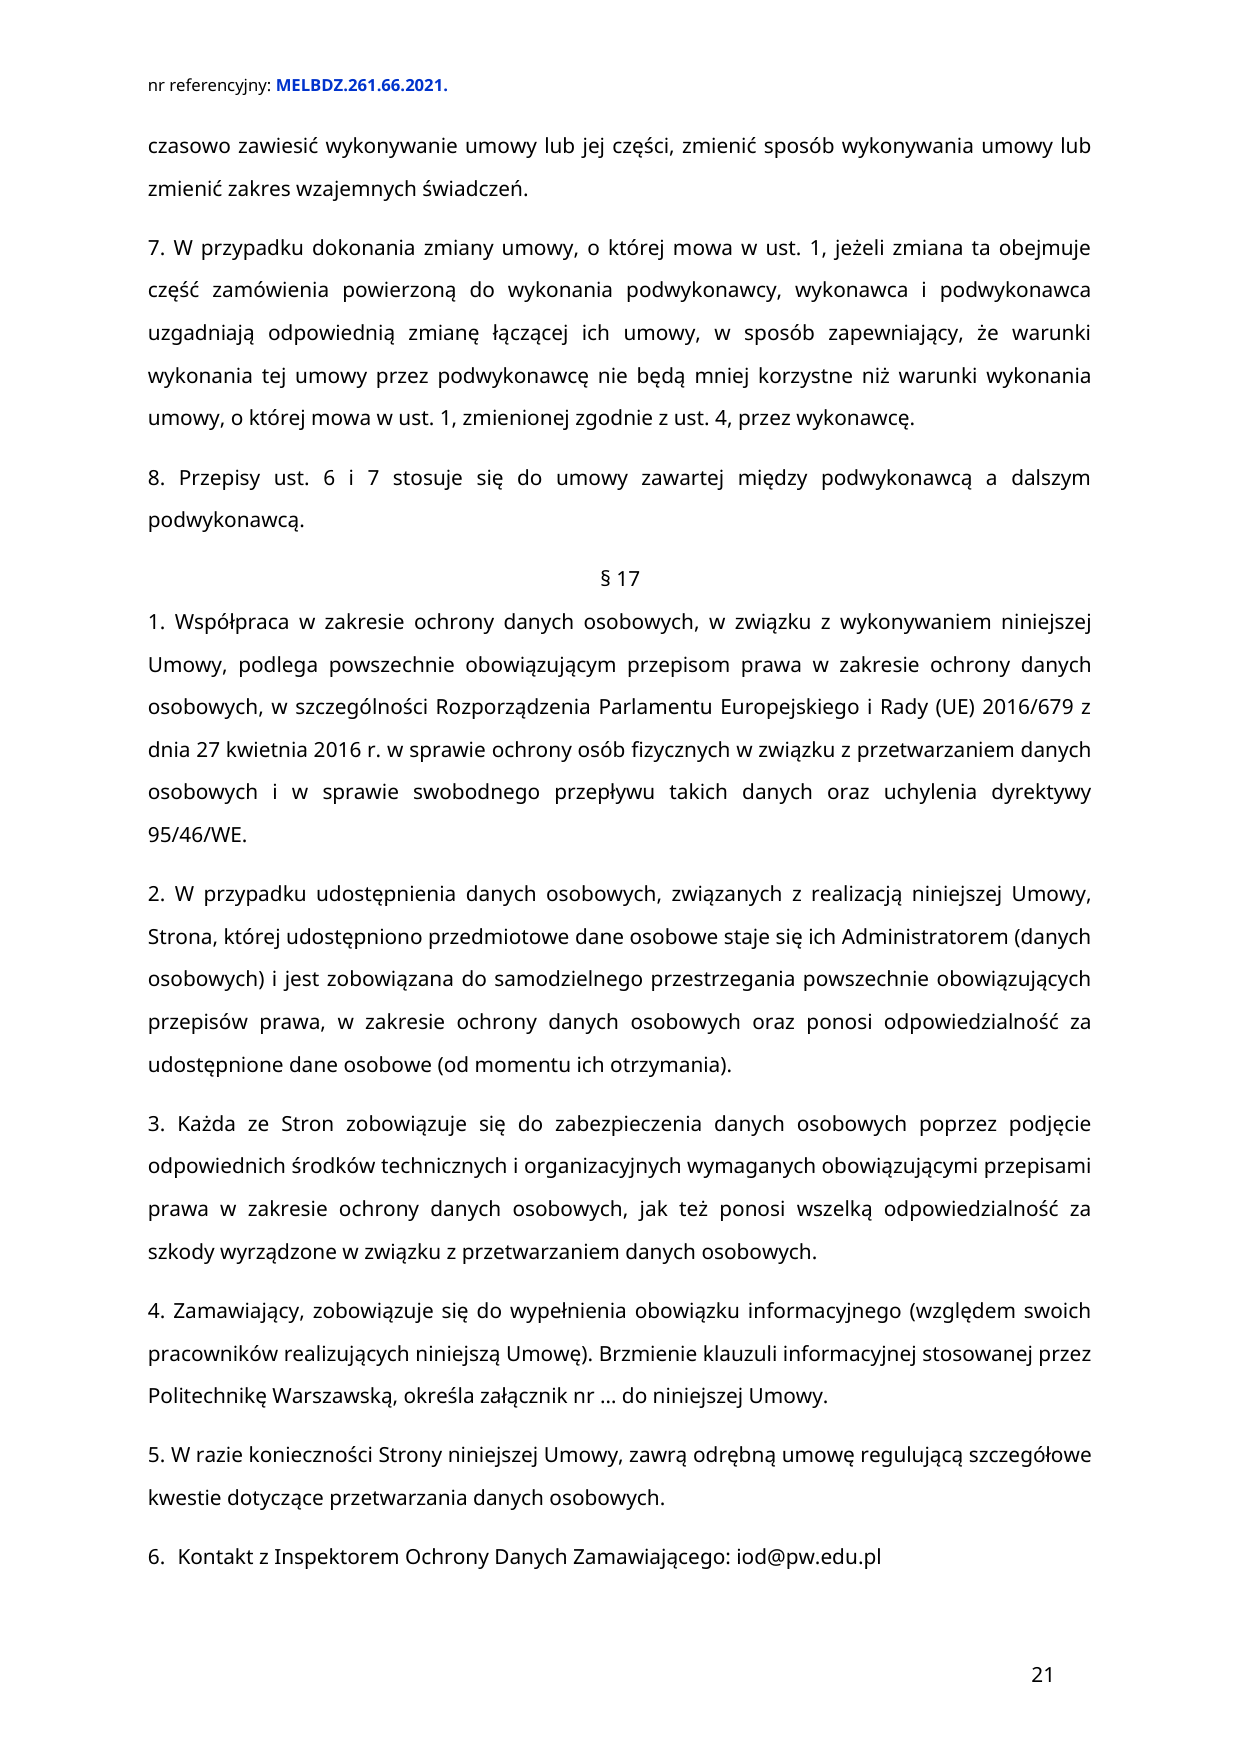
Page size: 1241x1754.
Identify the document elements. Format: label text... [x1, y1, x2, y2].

text § 17 [148, 564, 1092, 593]
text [148, 131, 1092, 202]
text 5. W razie konieczności Strony niniejszej Umowy, zawrą odrębną umowę regulującą szczegółowe kwestie dotyczące przetwarzania danych osobowych. [148, 1441, 1092, 1512]
text 1. Współpraca w zakresie ochrony danych osobowych, w związku z wykonywaniem niniejszej Umowy, podlega powszechnie obowiązującym przepisom prawa w zakresie ochrony danych osobowych, w szczególności Rozporządzenia Parlamentu Europejskiego i Rady (UE) 2016/679 z dnia 27 kwietnia 2016 r. w sprawie ochrony osób fizycznych w związku z przetwarzaniem danych osobowych i w sprawie swobodnego przepływu takich danych oraz uchylenia dyrektywy 95/46/WE. [148, 607, 1092, 848]
text 4. Zamawiający, zobowiązuje się do wypełnienia obowiązku informacyjnego (względem swoich pracowników realizujących niniejszą Umowę). Brzmienie klauzuli informacyjnej stosowanej przez Politechnikę Warszawską, określa załącznik nr … do niniejszej Umowy. [148, 1296, 1092, 1410]
text 8. Przepisy ust. 6 i 7 stosuje się do umowy zawartej między podwykonawcą a dalszym podwykonawcą. [148, 463, 1092, 534]
list Kontakt z Inspektorem Ochrony Danych Zamawiającego: iod@pw.edu.pl [148, 1542, 1092, 1571]
text 2. W przypadku udostępnienia danych osobowych, związanych z realizacją niniejszej Umowy, Strona, której udostępniono przedmiotowe dane osobowe staje się ich Administratorem (danych osobowych) i jest zobowiązana do samodzielnego przestrzegania powszechnie obowiązujących przepisów prawa, w zakresie ochrony danych osobowych oraz ponosi odpowiedzialność za udostępnione dane osobowe (od momentu ich otrzymania). [148, 879, 1092, 1078]
text 3. Każda ze Stron zobowiązuje się do zabezpieczenia danych osobowych poprzez podjęcie odpowiednich środków technicznych i organizacyjnych wymaganych obowiązującymi przepisami prawa w zakresie ochrony danych osobowych, jak też ponosi wszelką odpowiedzialność za szkody wyrządzone w związku z przetwarzaniem danych osobowych. [148, 1109, 1092, 1265]
text 7. W przypadku dokonania zmiany umowy, o której mowa w ust. 1, jeżeli zmiana ta obejmuje część zamówienia powierzoną do wykonania podwykonawcy, wykonawca i podwykonawca uzgadniają odpowiednią zmianę łączącej ich umowy, w sposób zapewniający, że warunki wykonania tej umowy przez podwykonawcę nie będą mniej korzystne niż warunki wykonania umowy, o której mowa w ust. 1, zmienionej zgodnie z ust. 4, przez wykonawcę. [148, 233, 1092, 432]
